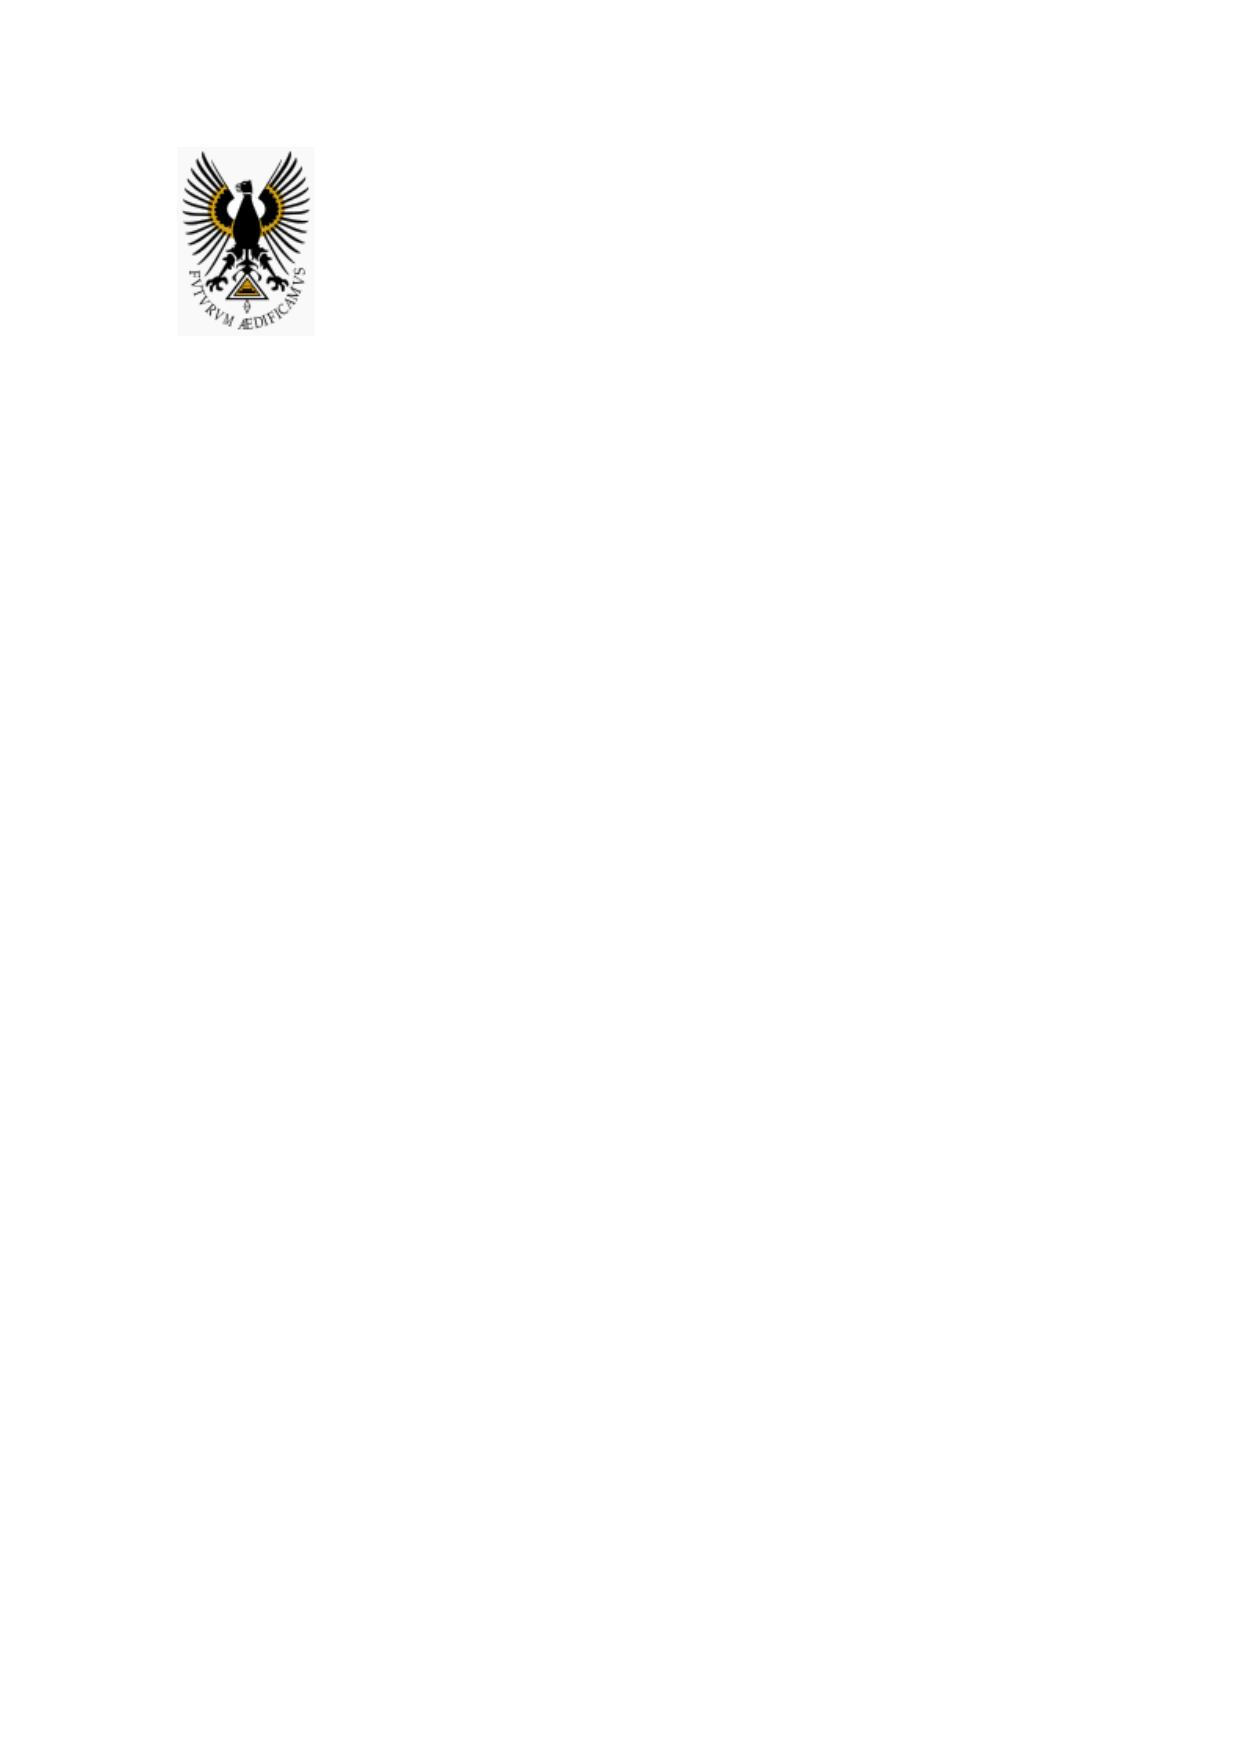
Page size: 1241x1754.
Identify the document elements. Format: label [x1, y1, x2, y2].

picture [177, 147, 315, 336]
